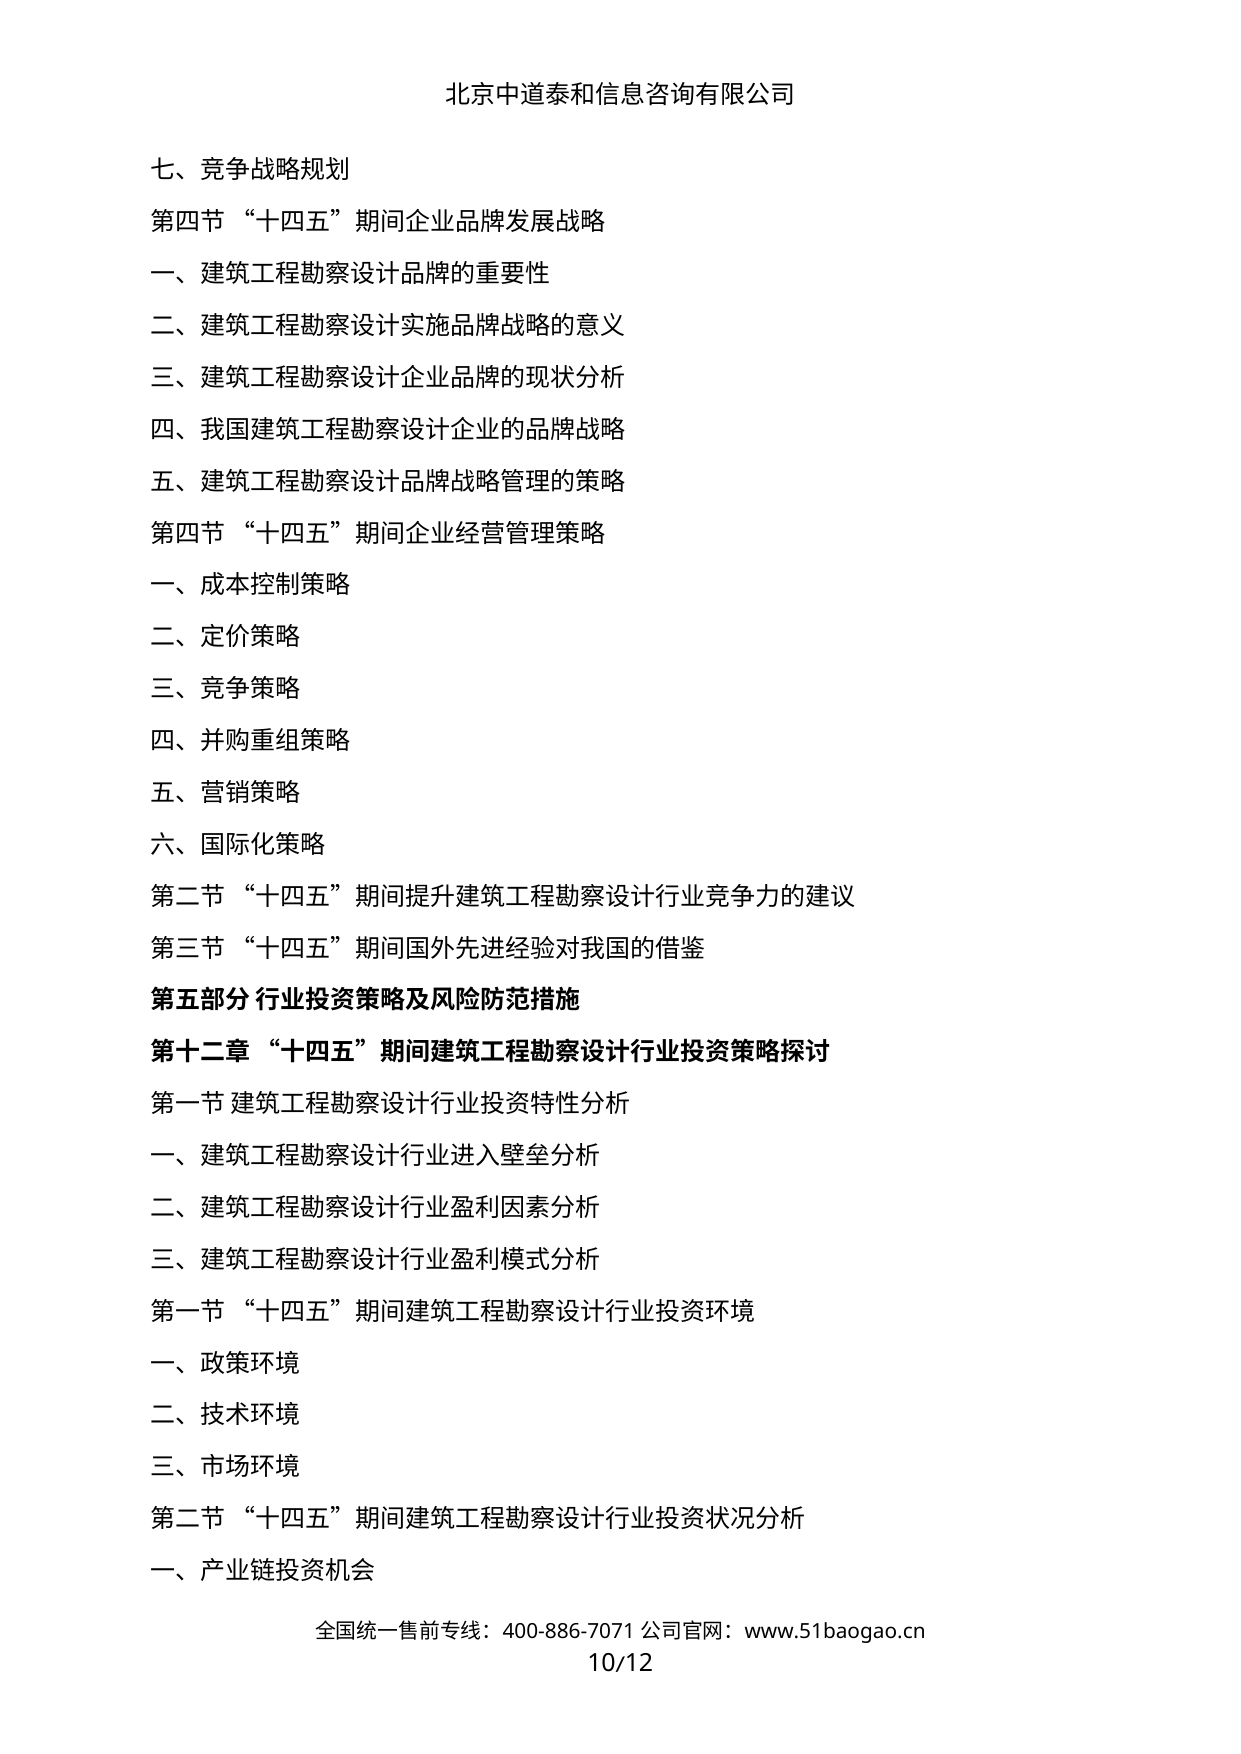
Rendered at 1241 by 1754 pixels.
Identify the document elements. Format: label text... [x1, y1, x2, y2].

text 第二节 “十四五”期间建筑工程勘察设计行业投资状况分析 [150, 1499, 1090, 1535]
text 第三节 “十四五”期间国外先进经验对我国的借鉴 [150, 928, 1090, 964]
text 三、建筑工程勘察设计行业盈利模式分析 [150, 1239, 1090, 1276]
text 六、国际化策略 [150, 824, 1090, 861]
text 二、建筑工程勘察设计实施品牌战略的意义 [150, 306, 1090, 342]
text 第四节 “十四五”期间企业品牌发展战略 [150, 202, 1090, 238]
text 二、技术环境 [150, 1395, 1090, 1431]
text 二、建筑工程勘察设计行业盈利因素分析 [150, 1187, 1090, 1224]
text 五、建筑工程勘察设计品牌战略管理的策略 [150, 461, 1090, 497]
text 第十二章 “十四五”期间建筑工程勘察设计行业投资策略探讨 [150, 1032, 1090, 1068]
text 一、建筑工程勘察设计行业进入壁垒分析 [150, 1136, 1090, 1172]
text 二、定价策略 [150, 617, 1090, 653]
text 三、市场环境 [150, 1447, 1090, 1483]
text 七、竞争战略规划 [150, 150, 1090, 186]
text 第一节 建筑工程勘察设计行业投资特性分析 [150, 1084, 1090, 1120]
text 一、产业链投资机会 [150, 1551, 1090, 1587]
text 四、并购重组策略 [150, 721, 1090, 757]
text 三、建筑工程勘察设计企业品牌的现状分析 [150, 357, 1090, 394]
text 第四节 “十四五”期间企业经营管理策略 [150, 513, 1090, 549]
text 四、我国建筑工程勘察设计企业的品牌战略 [150, 409, 1090, 446]
text 第二节 “十四五”期间提升建筑工程勘察设计行业竞争力的建议 [150, 876, 1090, 912]
text 一、建筑工程勘察设计品牌的重要性 [150, 254, 1090, 290]
text 五、营销策略 [150, 772, 1090, 809]
text 一、政策环境 [150, 1343, 1090, 1379]
text 三、竞争策略 [150, 669, 1090, 705]
text 第五部分 行业投资策略及风险防范措施 [150, 980, 1090, 1016]
text 一、成本控制策略 [150, 565, 1090, 601]
text 第一节 “十四五”期间建筑工程勘察设计行业投资环境 [150, 1291, 1090, 1327]
